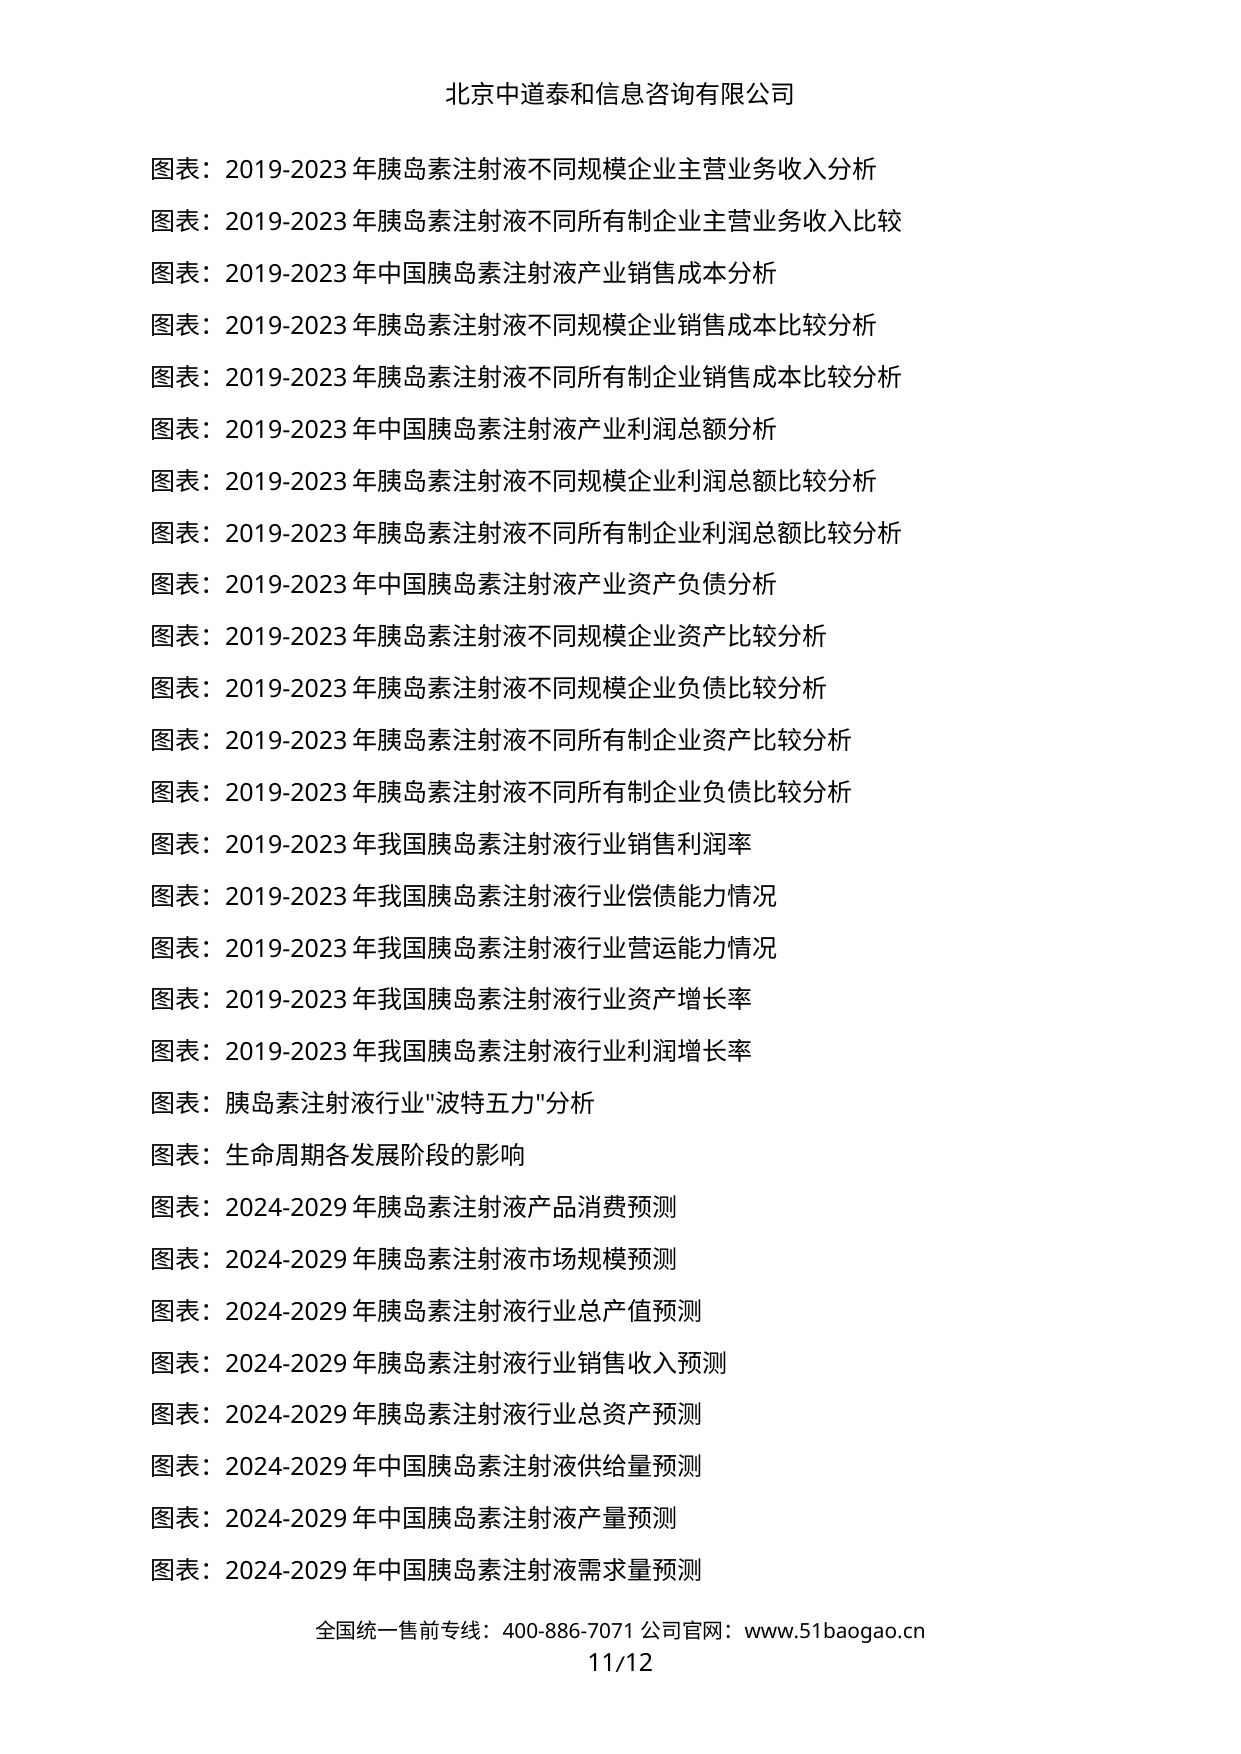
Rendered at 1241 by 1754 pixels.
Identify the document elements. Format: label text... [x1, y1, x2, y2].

text 图表：2019-2023年胰岛素注射液不同规模企业资产比较分析 [150, 617, 1090, 653]
text 图表：2019-2023年中国胰岛素注射液产业销售成本分析 [150, 254, 1090, 290]
text 图表：2019-2023年胰岛素注射液不同所有制企业主营业务收入比较 [150, 202, 1090, 238]
text 图表：2019-2023年我国胰岛素注射液行业销售利润率 [150, 824, 1090, 861]
text 图表：2024-2029年胰岛素注射液产品消费预测 [150, 1187, 1090, 1224]
text 图表：2024-2029年胰岛素注射液市场规模预测 [150, 1239, 1090, 1276]
text 图表：2019-2023年我国胰岛素注射液行业利润增长率 [150, 1032, 1090, 1068]
text 图表：2024-2029年胰岛素注射液行业销售收入预测 [150, 1343, 1090, 1379]
text 图表：2019-2023年胰岛素注射液不同规模企业销售成本比较分析 [150, 306, 1090, 342]
text 图表：2019-2023年中国胰岛素注射液产业利润总额分析 [150, 409, 1090, 446]
text 图表：2019-2023年胰岛素注射液不同规模企业负债比较分析 [150, 669, 1090, 705]
text 图表：2019-2023年胰岛素注射液不同所有制企业负债比较分析 [150, 772, 1090, 809]
text 图表：2019-2023年胰岛素注射液不同所有制企业利润总额比较分析 [150, 513, 1090, 549]
text 图表：2024-2029年中国胰岛素注射液产量预测 [150, 1499, 1090, 1535]
text 图表：2019-2023年胰岛素注射液不同所有制企业资产比较分析 [150, 721, 1090, 757]
text 图表：2019-2023年胰岛素注射液不同规模企业利润总额比较分析 [150, 461, 1090, 497]
text 图表：2019-2023年胰岛素注射液不同规模企业主营业务收入分析 [150, 150, 1090, 186]
text 图表：2019-2023年我国胰岛素注射液行业偿债能力情况 [150, 876, 1090, 912]
text 图表：2024-2029年中国胰岛素注射液需求量预测 [150, 1551, 1090, 1587]
text 图表：2024-2029年胰岛素注射液行业总产值预测 [150, 1291, 1090, 1327]
text 图表：胰岛素注射液行业"波特五力"分析 [150, 1084, 1090, 1120]
text 图表：2024-2029年胰岛素注射液行业总资产预测 [150, 1395, 1090, 1431]
text 图表：2019-2023年胰岛素注射液不同所有制企业销售成本比较分析 [150, 357, 1090, 394]
text 图表：2019-2023年中国胰岛素注射液产业资产负债分析 [150, 565, 1090, 601]
text 图表：2024-2029年中国胰岛素注射液供给量预测 [150, 1447, 1090, 1483]
text 图表：2019-2023年我国胰岛素注射液行业资产增长率 [150, 980, 1090, 1016]
text 图表：2019-2023年我国胰岛素注射液行业营运能力情况 [150, 928, 1090, 964]
text 图表：生命周期各发展阶段的影响 [150, 1136, 1090, 1172]
